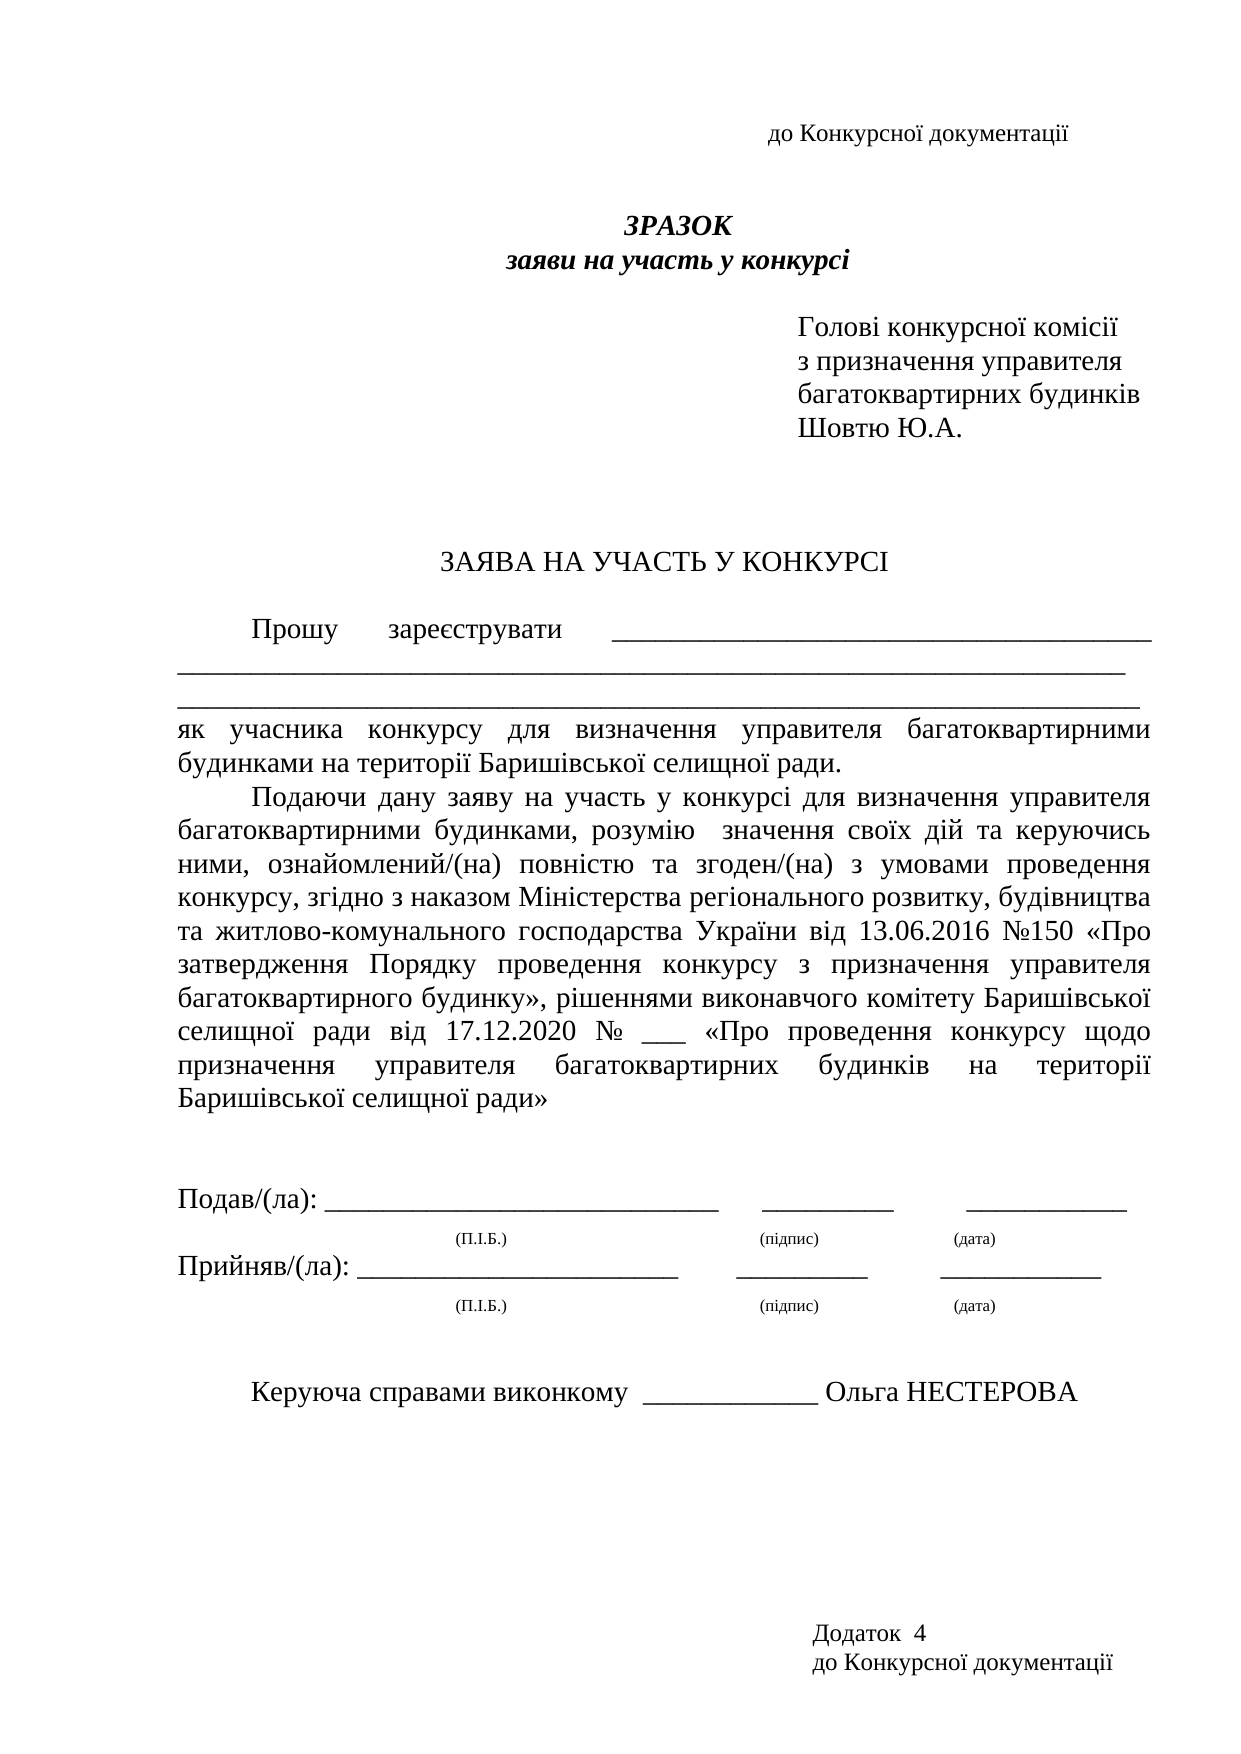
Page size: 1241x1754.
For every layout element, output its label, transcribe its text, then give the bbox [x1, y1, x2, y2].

text __________________________________________________________________ [177, 678, 1152, 712]
text як учасника конкурсу для визначення управителя багатоквартирними будинками на території Баришівської селищної ради. [177, 712, 1152, 779]
text (П.І.Б.) (підпис) (дата) [177, 1282, 1152, 1315]
text Подав/(ла): ___________________________ _________ ___________ [177, 1181, 1152, 1215]
text заяви на участь у конкурсі [177, 242, 1181, 276]
text до Конкурсної документації [812, 1647, 1181, 1676]
text Подаючи дану заяву на участь у конкурсі для визначення управителя багатоквартирними будинками, розумію значення своїх дій та керуючись ними, ознайомлений/(на) повністю та згоден/(на) з умовами проведення конкурсу, згідно з наказом Міністерства регіонального розвитку, будівництва та житлово-комунального господарства України від 13.06.2016 №150 «Про затвердження Порядку проведення конкурсу з призначення управителя багатоквартирного будинку», рішеннями виконавчого комітету Баришівської селищної ради від 17.12.2020 № ___ «Про проведення конкурсу щодо призначення управителя багатоквартирних будинків на території Баришівської селищної ради» [177, 779, 1152, 1114]
text ЗРАЗОК [177, 208, 1181, 242]
text Прийняв/(ла): ______________________ _________ ___________ [177, 1248, 1152, 1282]
text до Конкурсної документації [723, 118, 1152, 147]
text Шовтю Ю.А. [177, 410, 1152, 443]
text ЗАЯВА НА УЧАСТЬ У КОНКУРСІ [177, 544, 1152, 577]
text з призначення управителя багатоквартирних будинків [797, 343, 1152, 410]
text Додаток 4 [812, 1618, 1181, 1647]
text Прошу зареєструвати _____________________________________ _________________________________________________________________ [177, 611, 1152, 678]
text Керуюча справами виконкому ____________ Ольга НЕСТЕРОВА [177, 1374, 1152, 1407]
text Голові конкурсної комісії [177, 309, 1152, 343]
text (П.І.Б.) (підпис) (дата) [177, 1215, 1152, 1248]
